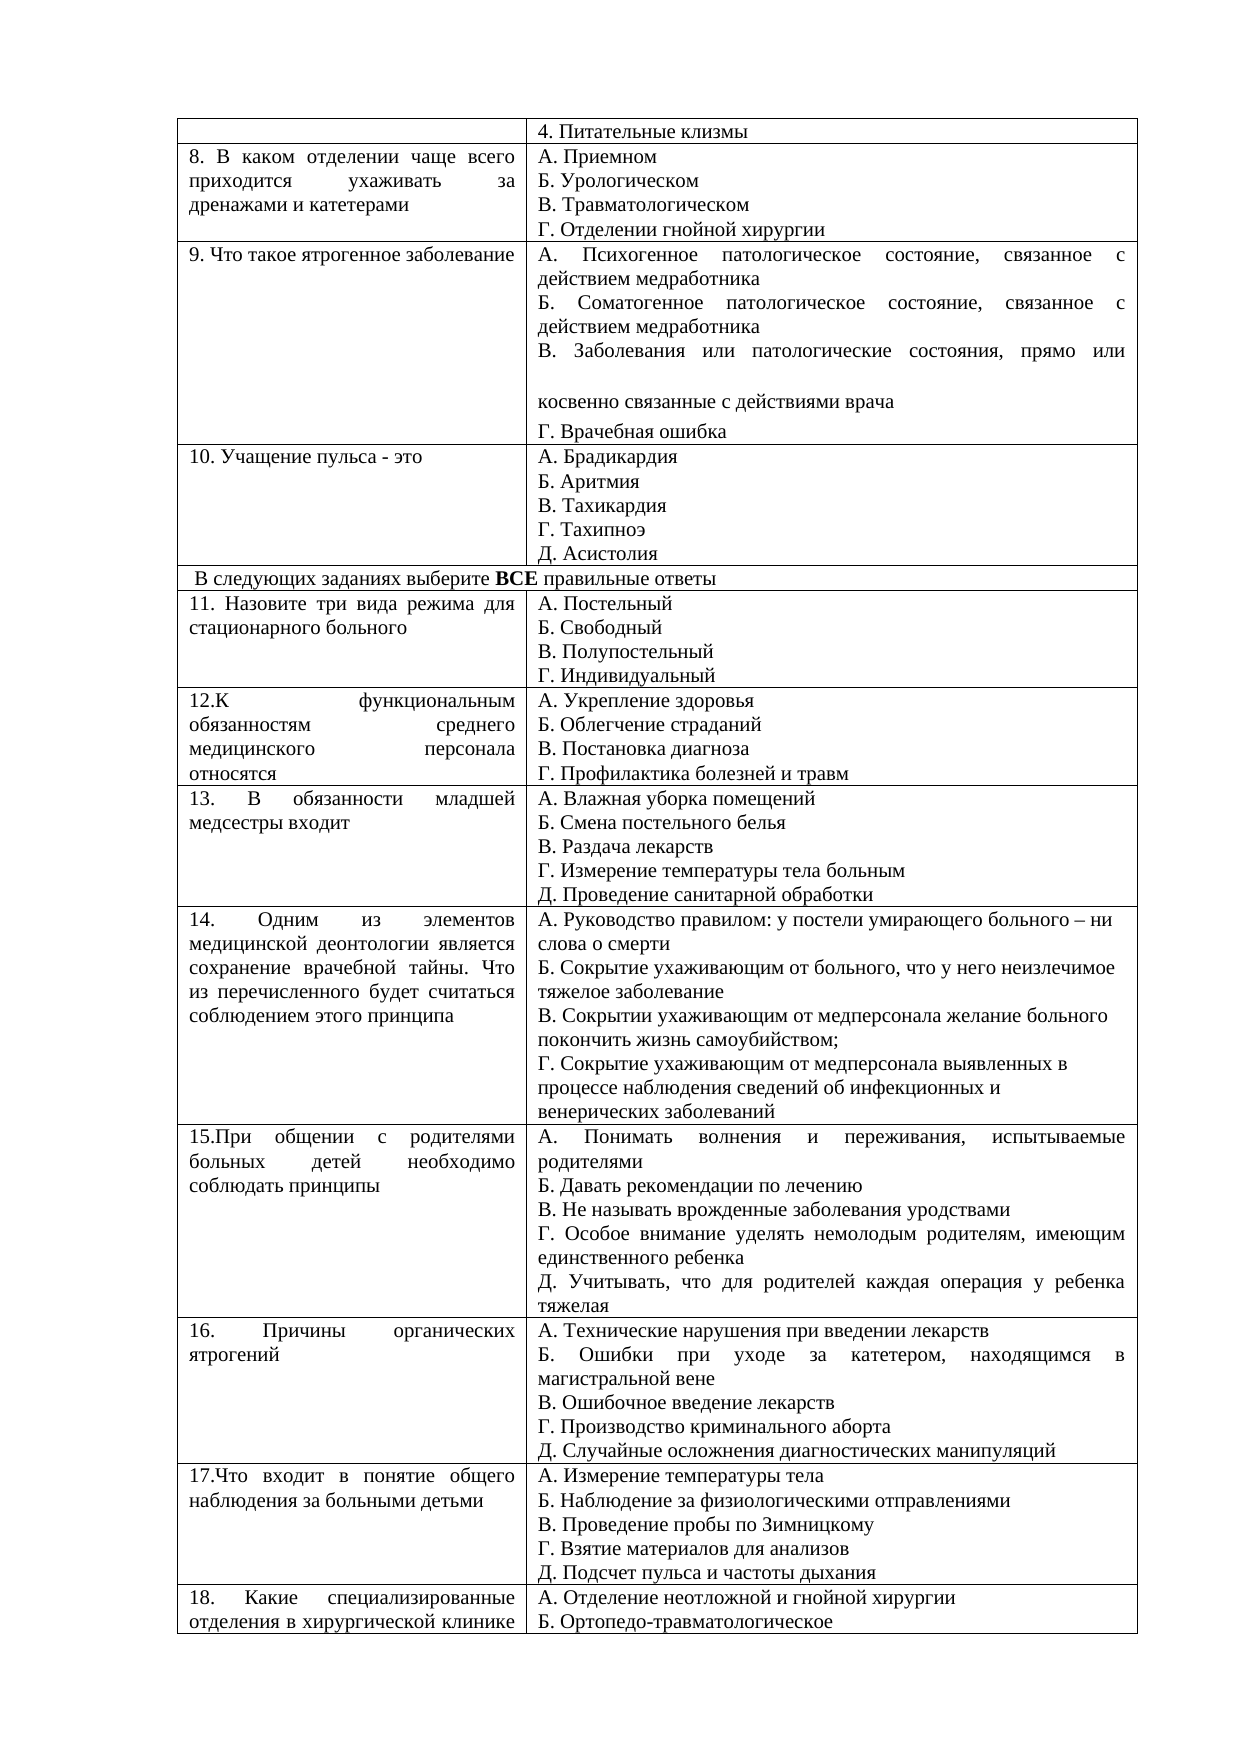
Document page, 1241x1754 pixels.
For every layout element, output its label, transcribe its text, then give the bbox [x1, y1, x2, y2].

table_cell А. Укрепление здоровья Б. Облегчение страданий В. Постановка диагноза Г. Профилактика болезней и травм [527, 688, 1137, 784]
table_cell В следующих заданиях выберите ВСЕ правильные ответы [178, 566, 1137, 590]
table_cell А. Приемном Б. Урологическом В. Травматологическом Г. Отделении гнойной хирургии [527, 144, 1137, 241]
table_cell А. Психогенное патологическое состояние, связанное с действием медработника Б. Соматогенное патологическое состояние, связанное с действием медработника В. Заболевания или патологические состояния, прямо или косвенно связанные с действиями врача Г. Врачебная ошибка [527, 242, 1137, 443]
table_cell А. Брадикардия Б. Аритмия В. Тахикардия Г. Тахипноэ Д. Асистолия [527, 445, 1137, 565]
table_cell А. Постельный Б. Свободный В. Полупостельный Г. Индивидуальный [527, 591, 1137, 687]
table_cell А. Руководство правилом: у постели умирающего больного – ни слова о смерти Б. Сокрытие ухаживающим от больного, что у него неизлечимое тяжелое заболевание В. Сокрытии ухаживающим от медперсонала желание больного покончить жизнь самоубийством; Г. Сокрытие ухаживающим от медперсонала выявленных в процессе наблюдения сведений об инфекционных и венерических заболеваний [527, 907, 1137, 1123]
table_cell А. Технические нарушения при введении лекарств Б. Ошибки при уходе за катетером, находящимся в магистральной вене В. Ошибочное введение лекарств Г. Производство криминального аборта Д. Случайные осложнения диагностических манипуляций [527, 1318, 1137, 1462]
table_cell 16. Причины органических ятрогений [178, 1318, 526, 1462]
table_cell 15.При общении с родителями больных детей необходимо соблюдать принципы [178, 1125, 526, 1317]
table_cell 17.Что входит в понятие общего наблюдения за больными детьми [178, 1464, 526, 1584]
table_cell 8. В каком отделении чаще всего приходится ухаживать за дренажами и катетерами [178, 144, 526, 241]
table_cell А. Измерение температуры тела Б. Наблюдение за физиологическими отправлениями В. Проведение пробы по Зимницкому Г. Взятие материалов для анализов Д. Подсчет пульса и частоты дыхания [527, 1464, 1137, 1584]
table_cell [527, 1585, 1137, 1633]
table_cell 9. Что такое ятрогенное заболевание [178, 242, 526, 443]
table_cell А. Влажная уборка помещений Б. Смена постельного белья В. Раздача лекарств Г. Измерение температуры тела больным Д. Проведение санитарной обработки [527, 786, 1137, 906]
table_cell А. Понимать волнения и переживания, испытываемые родителями Б. Давать рекомендации по лечению В. Не называть врожденные заболевания уродствами Г. Особое внимание уделять немолодым родителям, имеющим единственного ребенка Д. Учитывать, что для родителей каждая операция у ребенка тяжелая [527, 1125, 1137, 1317]
table_cell 11. Назовите три вида режима для стационарного больного [178, 591, 526, 687]
table_cell 12.К функциональным обязанностям среднего медицинского персонала относятся [178, 688, 526, 784]
table_cell 14. Одним из элементов медицинской деонтологии является сохранение врачебной тайны. Что из перечисленного будет считаться соблюдением этого принципа [178, 907, 526, 1123]
table_cell 10. Учащение пульса - это [178, 445, 526, 565]
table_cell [178, 1585, 526, 1633]
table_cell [527, 119, 1137, 143]
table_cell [178, 119, 526, 143]
table_cell 13. В обязанности младшей медсестры входит [178, 786, 526, 906]
